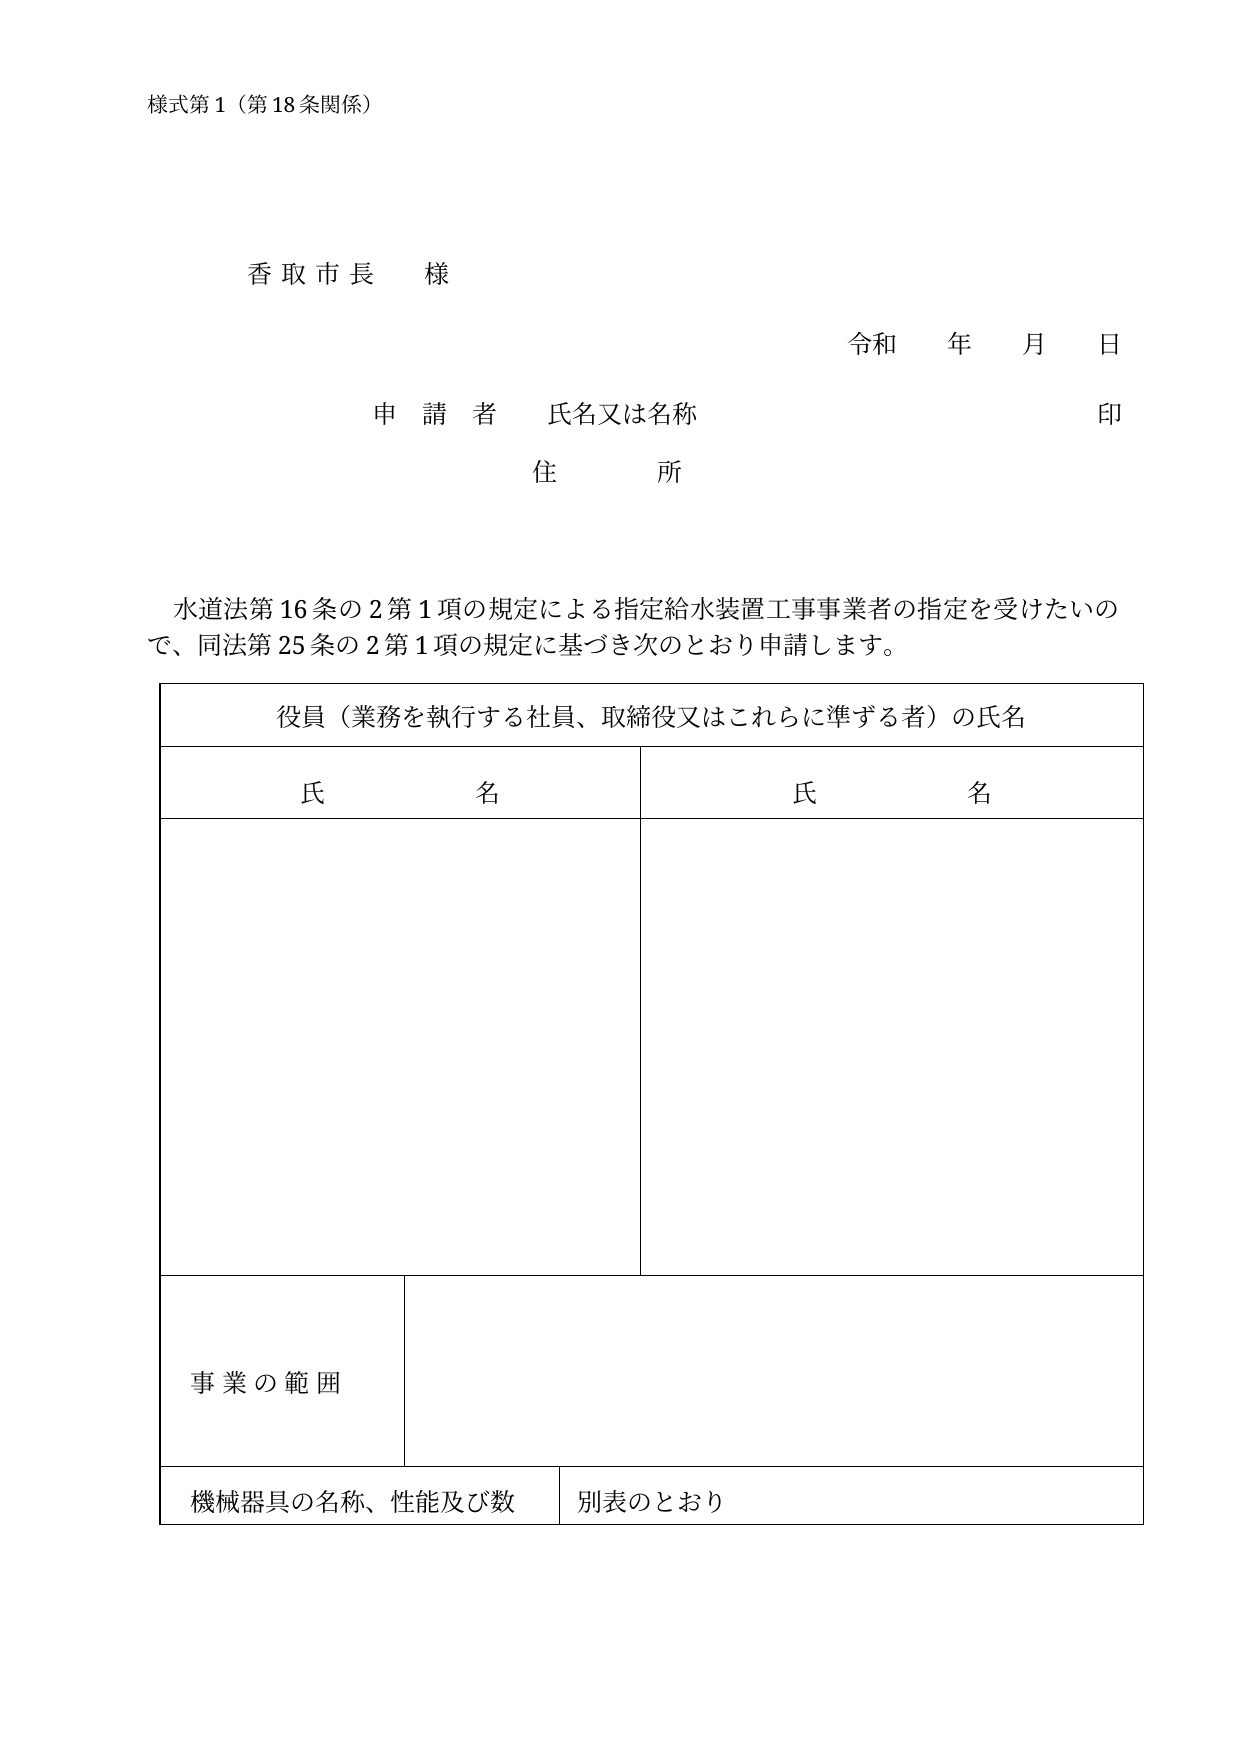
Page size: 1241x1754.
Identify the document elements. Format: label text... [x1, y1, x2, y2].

table_cell [405, 1276, 1143, 1466]
text 申 請 者 氏名又は名称 印 [148, 395, 1122, 431]
text 様式第1（第18条関係） [148, 89, 1122, 119]
table_cell 氏 名 [641, 747, 1143, 818]
table_cell 別表のとおり [560, 1467, 1143, 1523]
table_cell 事 業 の 範 囲 [161, 1276, 404, 1466]
table_cell [161, 819, 640, 1275]
table_header 役員（業務を執行する社員、取締役又はこれらに準ずる者）の氏名 [161, 684, 1143, 746]
table_cell 氏 名 [161, 747, 640, 818]
table_cell [641, 819, 1143, 1275]
table_cell 機械器具の名称、性能及び数 [161, 1467, 559, 1523]
text 水道法第16条の2第1項の規定による指定給水装置工事事業者の指定を受けたいので、同法第25条の2第1項の規定に基づき次のとおり申請します。 [148, 590, 1122, 662]
text 令和 年 月 日 [148, 325, 1122, 361]
text 住 所 [148, 431, 1019, 493]
text 香取市長 様 [148, 255, 1122, 291]
